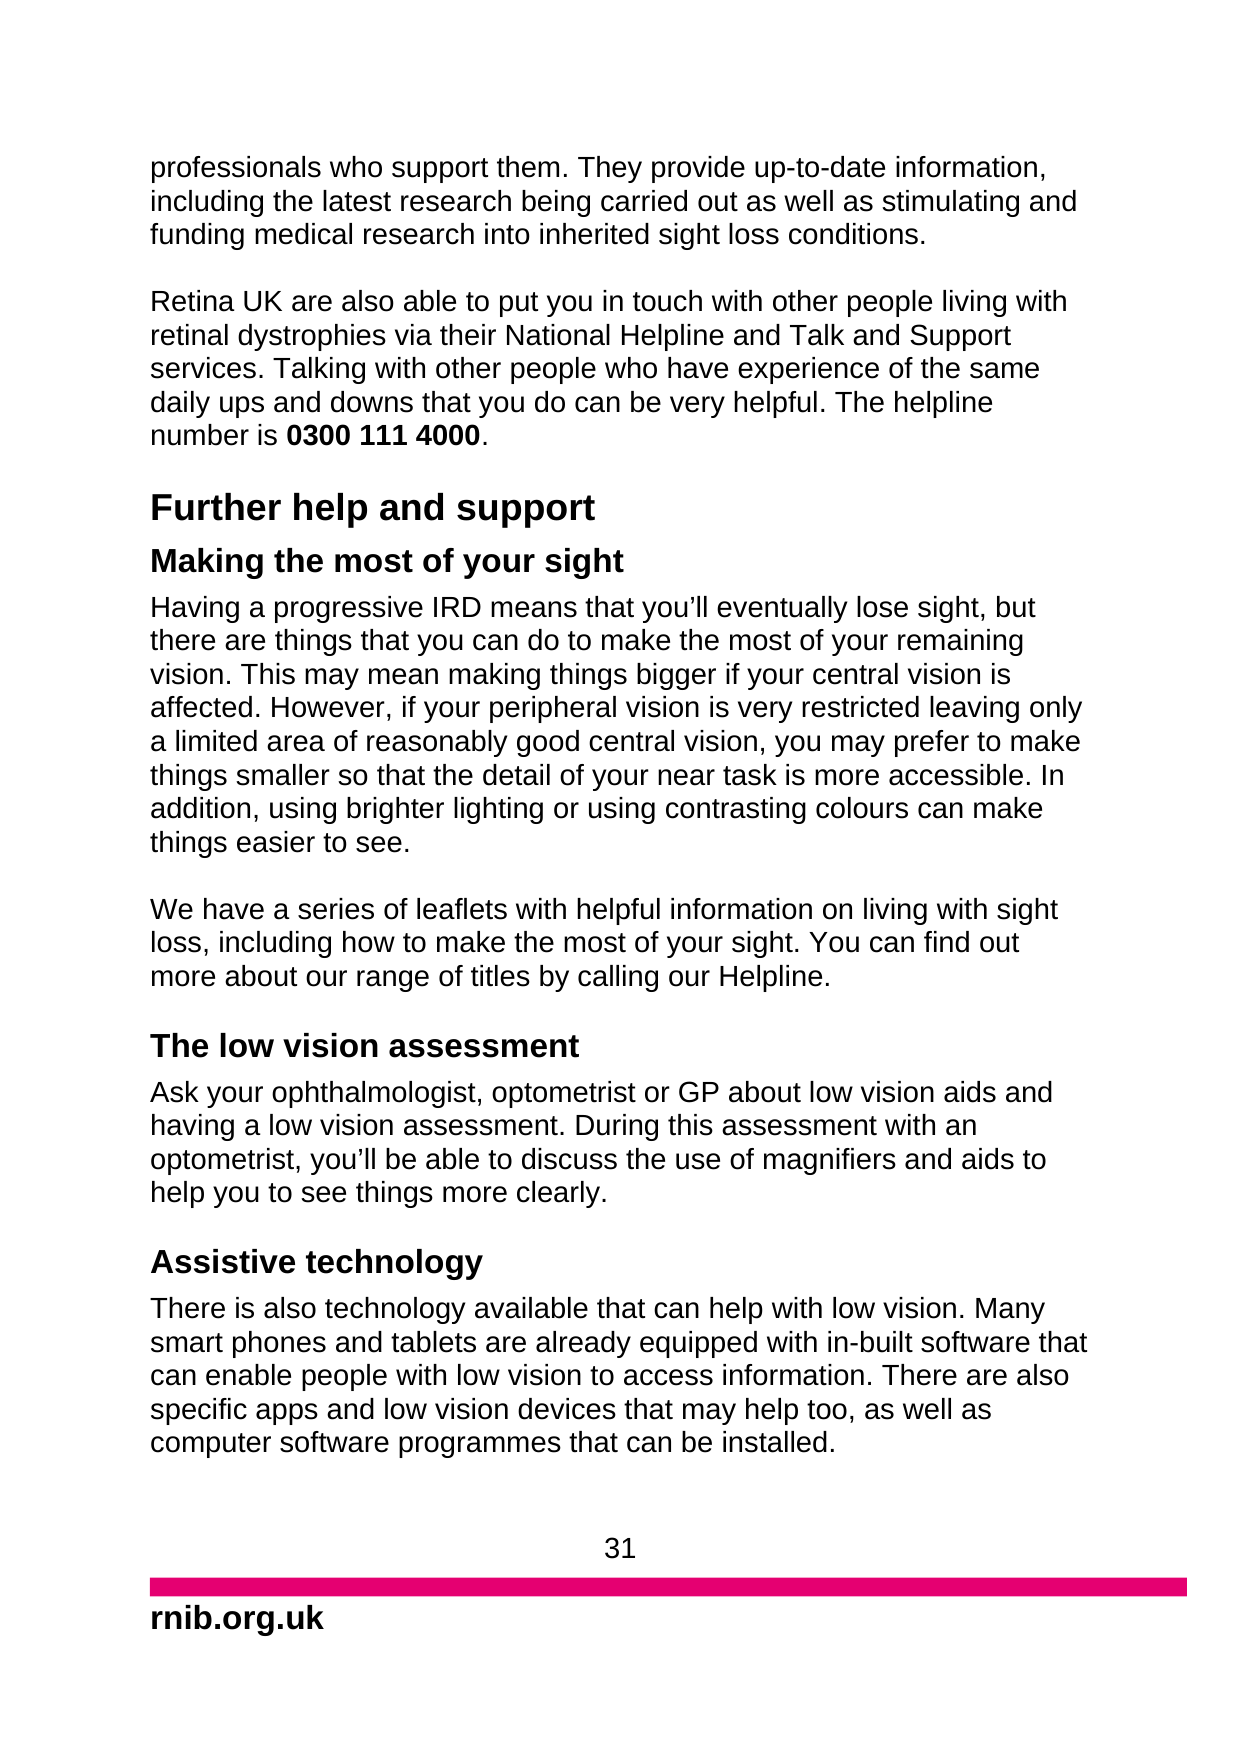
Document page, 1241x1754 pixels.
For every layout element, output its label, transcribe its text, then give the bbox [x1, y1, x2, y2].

subtitle Making the most of your sight [150, 541, 1090, 579]
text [150, 150, 1090, 251]
text Retina UK are also able to put you in touch with other people living with retinal dystrophies via their National Helpline and Talk and Support services. Talking with other people who have experience of the same daily ups and downs that you do can be very helpful. The helpline number is 0300 111 4000. [150, 284, 1090, 452]
text Having a progressive IRD means that you’ll eventually lose sight, but there are things that you can do to make the most of your remaining vision. This may mean making things bigger if your central vision is affected. However, if your peripheral vision is very restricted leaving only a limited area of reasonably good central vision, you may prefer to make things smaller so that the detail of your near task is more accessible. In addition, using brighter lighting or using contrasting colours can make things easier to see. [150, 590, 1090, 858]
subtitle The low vision assessment [150, 1026, 1090, 1064]
subtitle Assistive technology [150, 1242, 1090, 1281]
text We have a series of leaflets with helpful information on living with sight loss, including how to make the most of your sight. You can find out more about our range of titles by calling our Helpline. [150, 892, 1090, 992]
text There is also technology available that can help with low vision. Many smart phones and tablets are already equipped with in-built software that can enable people with low vision to access information. There are also specific apps and low vision devices that may help too, as well as computer software programmes that can be installed. [150, 1291, 1090, 1459]
text Ask your ophthalmologist, optometrist or GP about low vision aids and having a low vision assessment. During this assessment with an optometrist, you’ll be able to discuss the use of magnifiers and aids to help you to see things more clearly. [150, 1075, 1090, 1209]
subtitle Further help and support [150, 485, 1090, 528]
